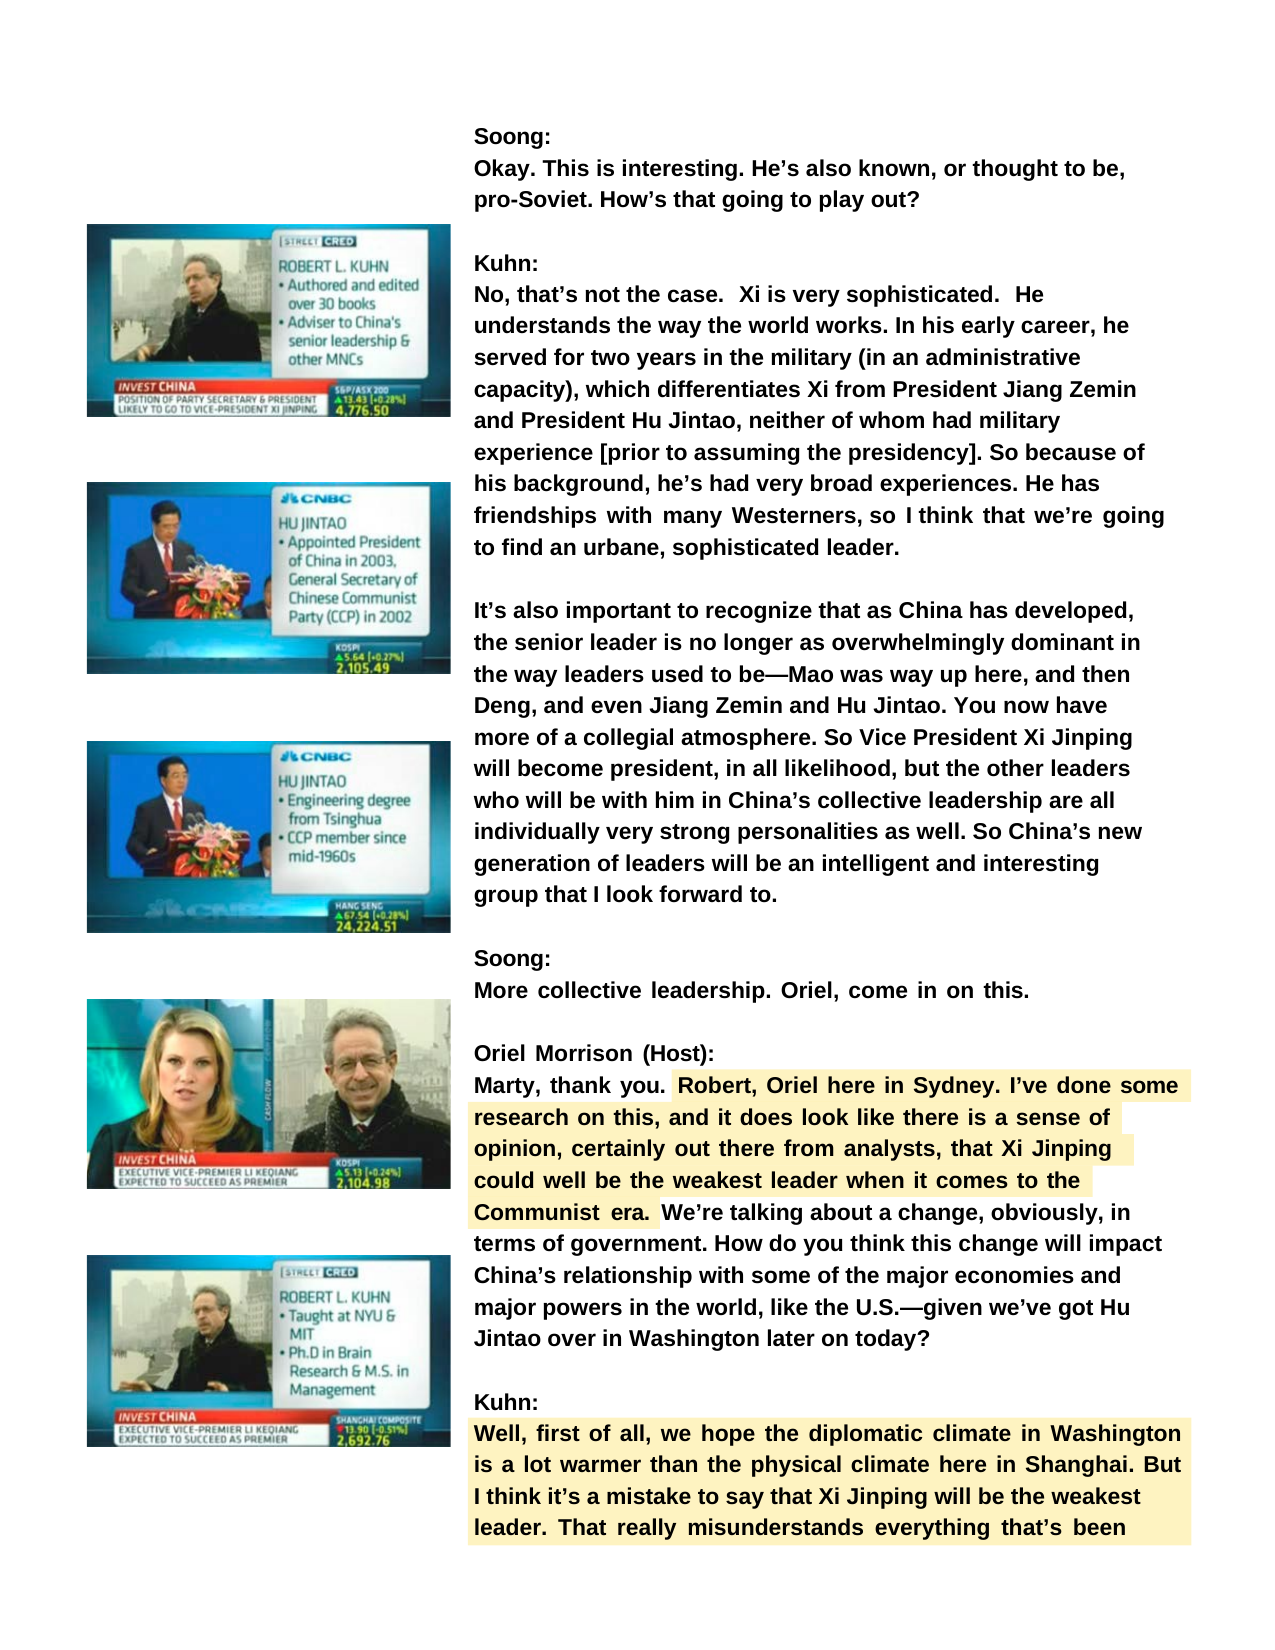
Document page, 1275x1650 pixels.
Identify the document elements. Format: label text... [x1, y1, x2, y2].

text More collective leadership. Oriel, come in on this. [473, 977, 1208, 1003]
picture [86, 224, 451, 417]
text Marty, thank you. [473, 1072, 1208, 1098]
text It’s also important to recognize that as China has developed, the senior leader is no longer as overwhelmingly dominant in the way leaders used to be—Mao was way up here, and then Deng, and even Jiang Zemin and Hu Jintao. You now have more of a collegial atmosphere. So Vice President Xi Jinping will become president, in all likelihood, but the other leaders who will be with him in China’s collective leadership are all individually very strong personalities as well. So China’s new generation of leaders will be an intelligent and interesting group that I look forward to. [473, 597, 1155, 908]
text Kuhn: [473, 249, 1208, 276]
text We’re talking about a change, obviously, in terms of government. How do you think this change will impact China’s relationship with some of the major economies and major powers in the world, like the U.S.—given we’ve got Hu Jintao over in Washington later on today? [473, 1199, 1184, 1351]
text No, that’s not the case. Xi is very sophisticated. He understands the way the world works. In his early career, he served for two years in the military (in an administrative capacity), which differentiates Xi from President Jiang Zemin and President Hu Jintao, neither of whom had military experience [prior to assuming the presidency]. So because of his background, he’s had very broad experiences. He has friendships with many Westerners, so I think that we’re going to find an urbane, sophisticated leader. [473, 281, 1176, 560]
picture [86, 1255, 451, 1447]
text Okay. This is interesting. He’s also known, or thought to be, pro-Soviet. How’s that going to play out? [473, 155, 1155, 212]
text Soong: [473, 945, 1208, 972]
text Oriel Morrison (Host): [473, 1040, 1208, 1067]
picture [134, 1255, 143, 1261]
picture [86, 482, 451, 674]
picture [86, 741, 451, 933]
picture [86, 999, 451, 1189]
text Kuhn: [473, 1389, 1208, 1415]
text Soong: [473, 123, 1208, 149]
